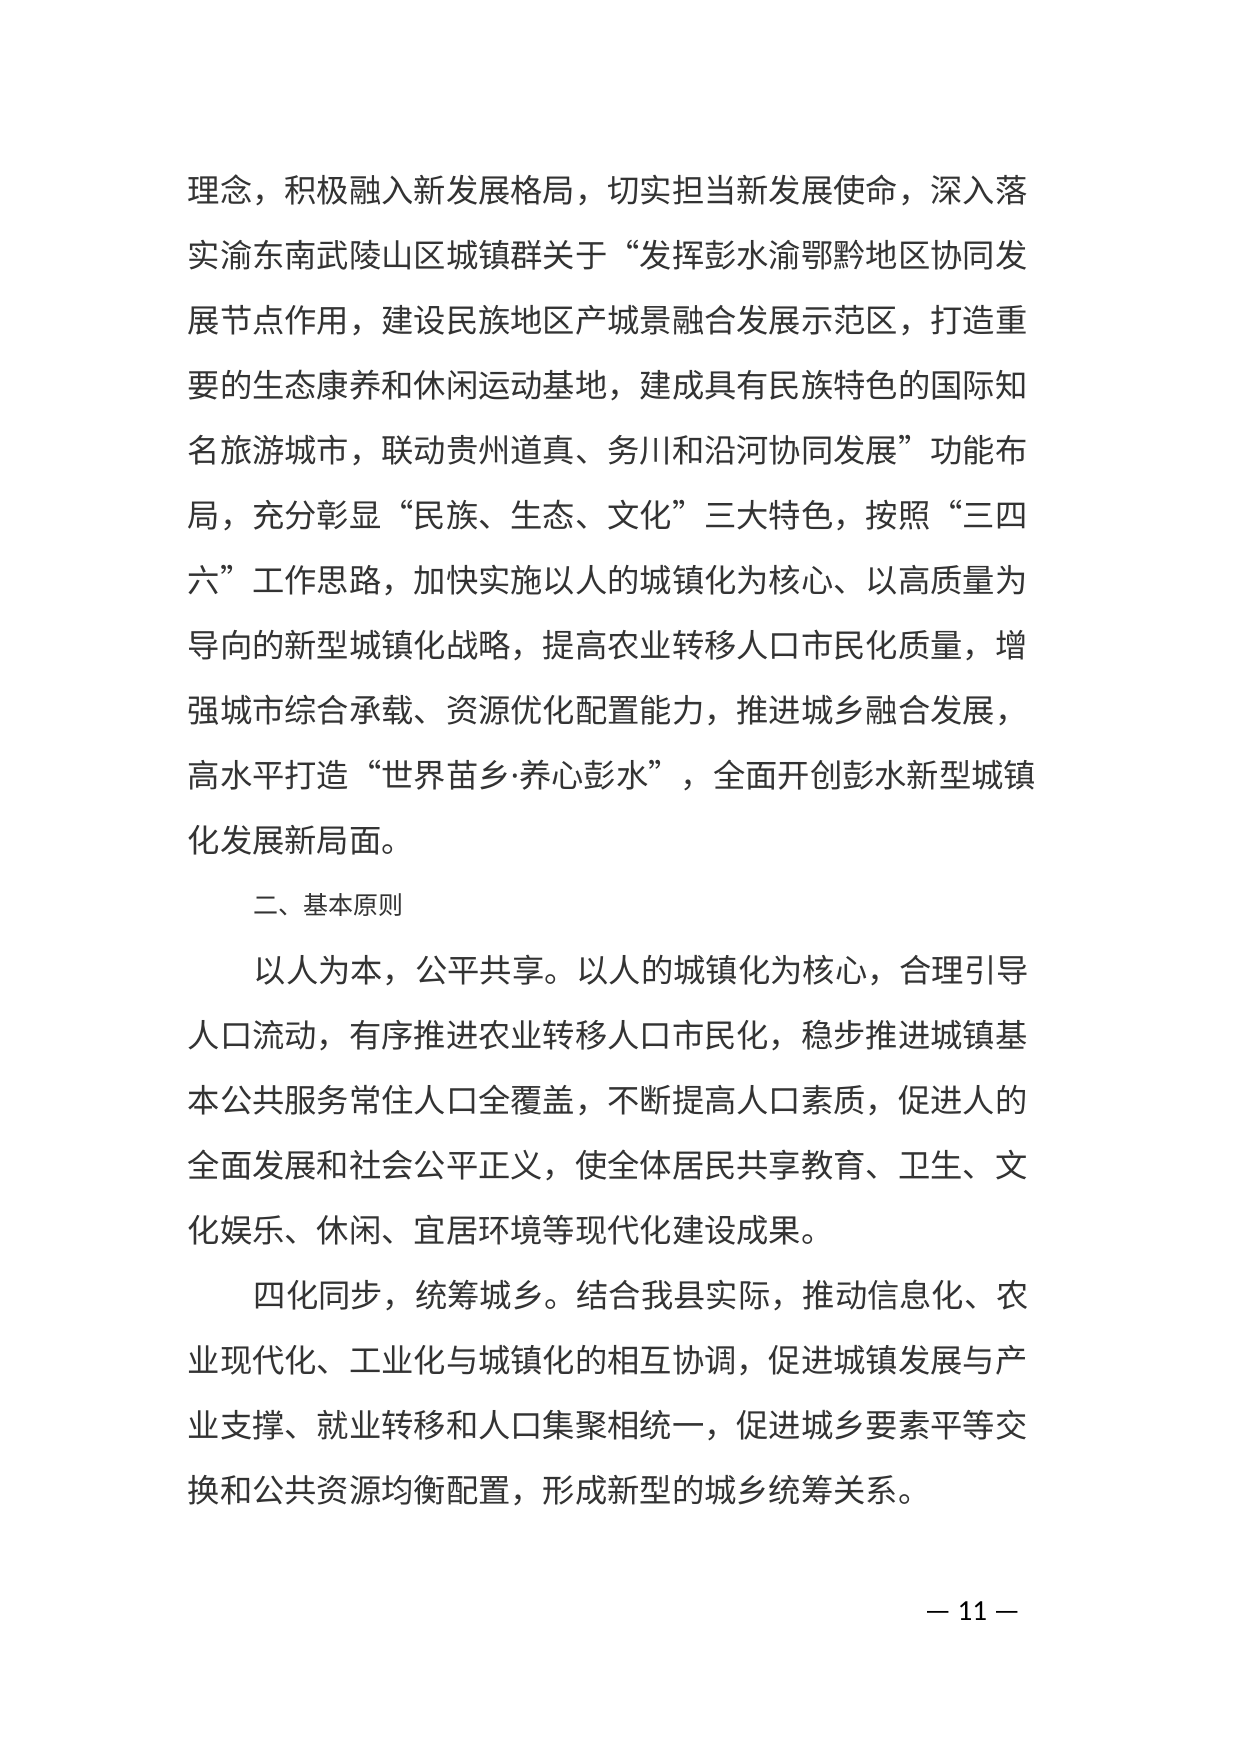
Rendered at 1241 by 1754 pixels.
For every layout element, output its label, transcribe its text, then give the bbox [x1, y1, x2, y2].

text 二、基本原则 [187, 871, 1053, 936]
text 四化同步，统筹城乡。结合我县实际，推动信息化、农业现代化、工业化与城镇化的相互协调，促进城镇发展与产业支撑、就业转移和人口集聚相统一，促进城乡要素平等交换和公共资源均衡配置，形成新型的城乡统筹关系。 [187, 1261, 1053, 1521]
text 以人为本，公平共享。以人的城镇化为核心，合理引导人口流动，有序推进农业转移人口市民化，稳步推进城镇基本公共服务常住人口全覆盖，不断提高人口素质，促进人的全面发展和社会公平正义，使全体居民共享教育、卫生、文化娱乐、休闲、宜居环境等现代化建设成果。 [187, 936, 1053, 1261]
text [187, 156, 1053, 871]
